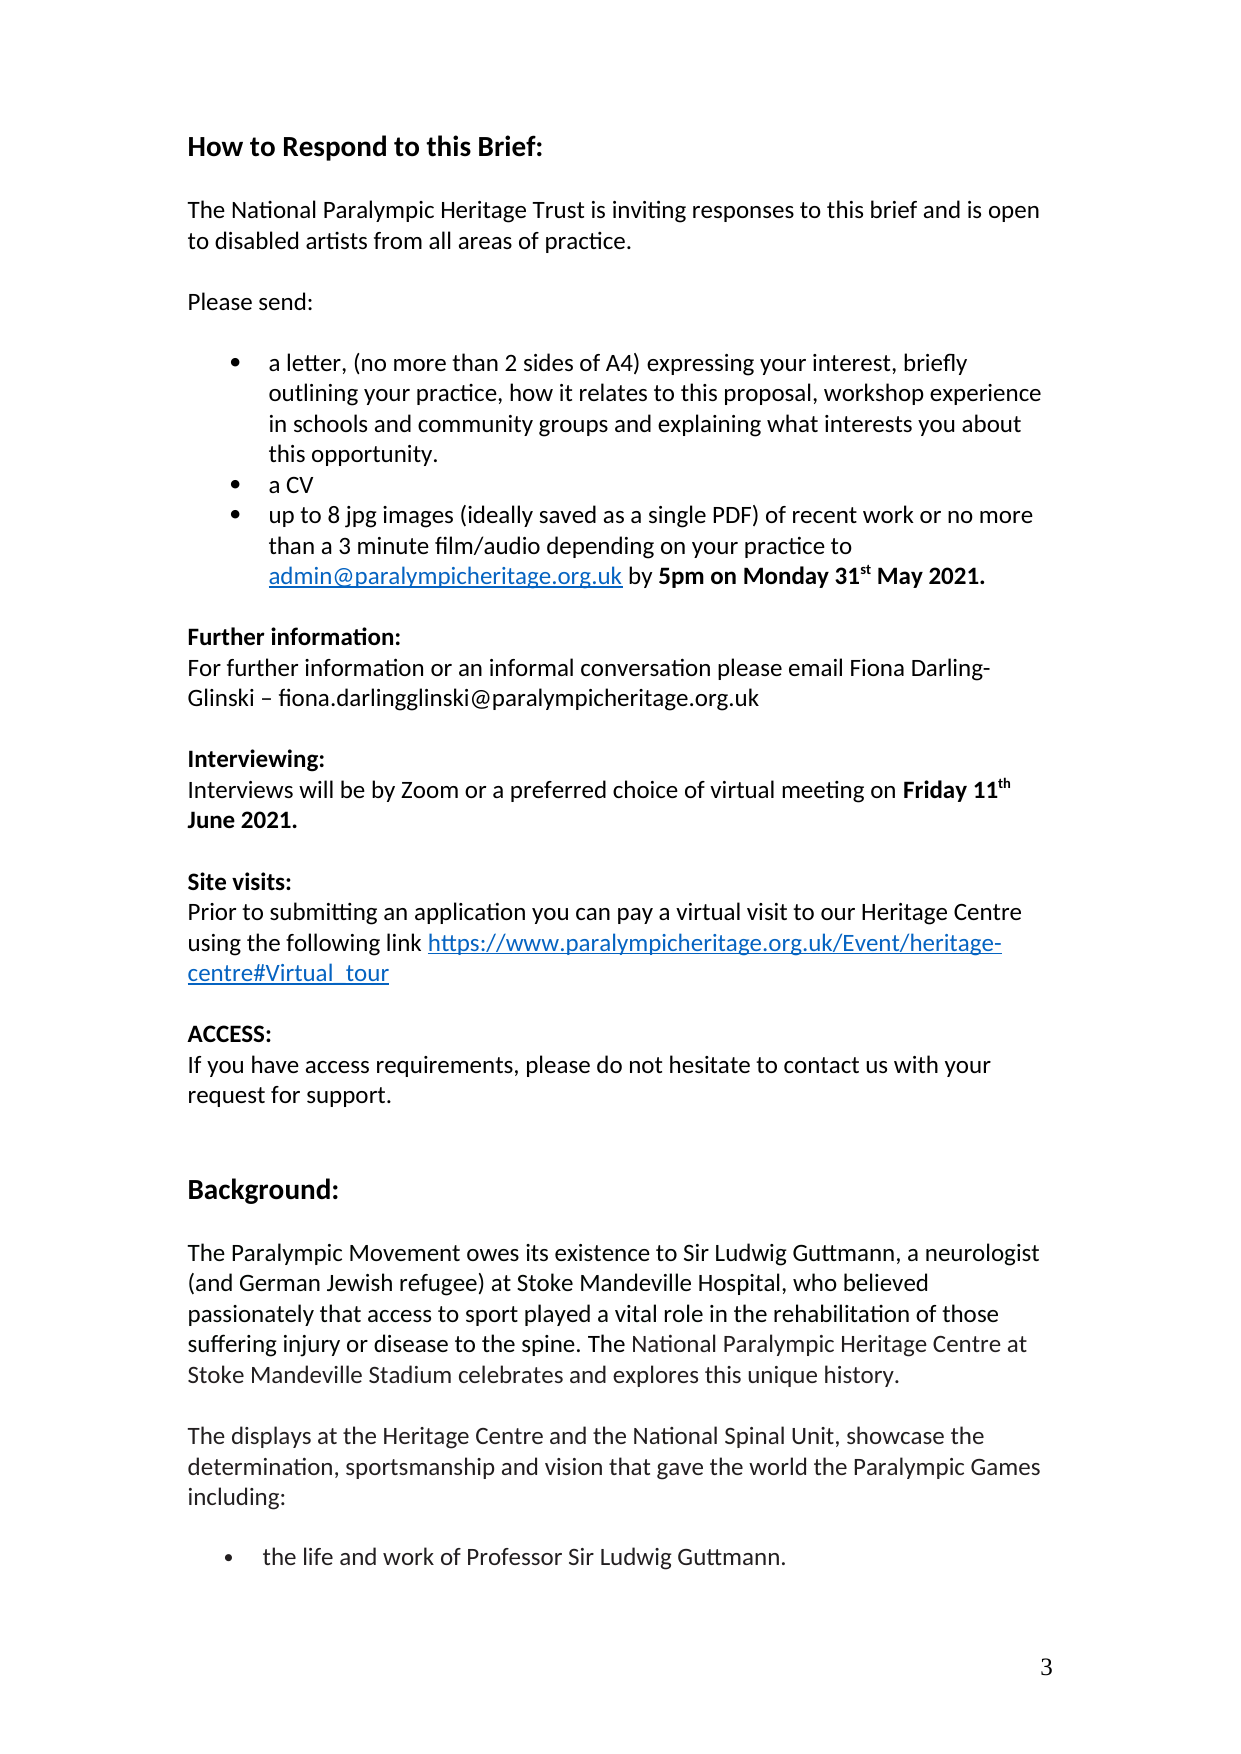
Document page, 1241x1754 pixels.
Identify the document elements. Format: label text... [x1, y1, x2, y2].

text For further information or an informal conversation please email Fiona Darling-Glinski – fiona.darlingglinski@paralympicheritage.org.uk [187, 652, 1053, 713]
text ACCESS: [187, 1018, 1053, 1049]
list a CV [231, 469, 1053, 499]
list a letter, (no more than 2 sides of A4) expressing your interest, briefly outlining your practice, how it relates to this proposal, workshop experience in schools and community groups and explaining what interests you about this opportunity. [231, 347, 1053, 469]
text The National Paralympic Heritage Trust is inviting responses to this brief and is open to disabled artists from all areas of practice. [187, 194, 1053, 255]
text Interviews will be by Zoom or a preferred choice of virtual meeting on Friday 11th June 2021. [187, 774, 1053, 835]
text Further information: [187, 622, 1053, 652]
text Site visits: [187, 866, 1053, 896]
text Background: [187, 1171, 1053, 1207]
text The displays at the Heritage Centre and the National Spinal Unit, showcase the determination, sportsmanship and vision that gave the world the Paralympic Games including: [187, 1420, 1053, 1512]
text If you have access requirements, please do not hesitate to contact us with your request for support. [187, 1049, 1053, 1110]
list the life and work of Professor Sir Ludwig Guttmann. [225, 1541, 1053, 1571]
list up to 8 jpg images (ideally saved as a single PDF) of recent work or no more than a 3 minute film/audio depending on your practice to admin@paralympicheritage.org.uk by 5pm on Monday 31st May 2021. [231, 499, 1053, 591]
text Please send: [187, 286, 1053, 316]
text How to Respond to this Brief: [187, 128, 1053, 164]
text Interviewing: [187, 744, 1053, 774]
text The Paralympic Movement owes its existence to Sir Ludwig Guttmann, a neurologist (and German Jewish refugee) at Stoke Mandeville Hospital, who believed passionately that access to sport played a vital role in the rehabilitation of those suffering injury or disease to the spine. The National Paralympic Heritage Centre at Stoke Mandeville Stadium celebrates and explores this unique history. [187, 1237, 1053, 1390]
text Prior to submitting an application you can pay a virtual visit to our Heritage Centre using the following link https://www.paralympicheritage.org.uk/Event/heritage-centre#Virtual_tour [187, 896, 1053, 988]
